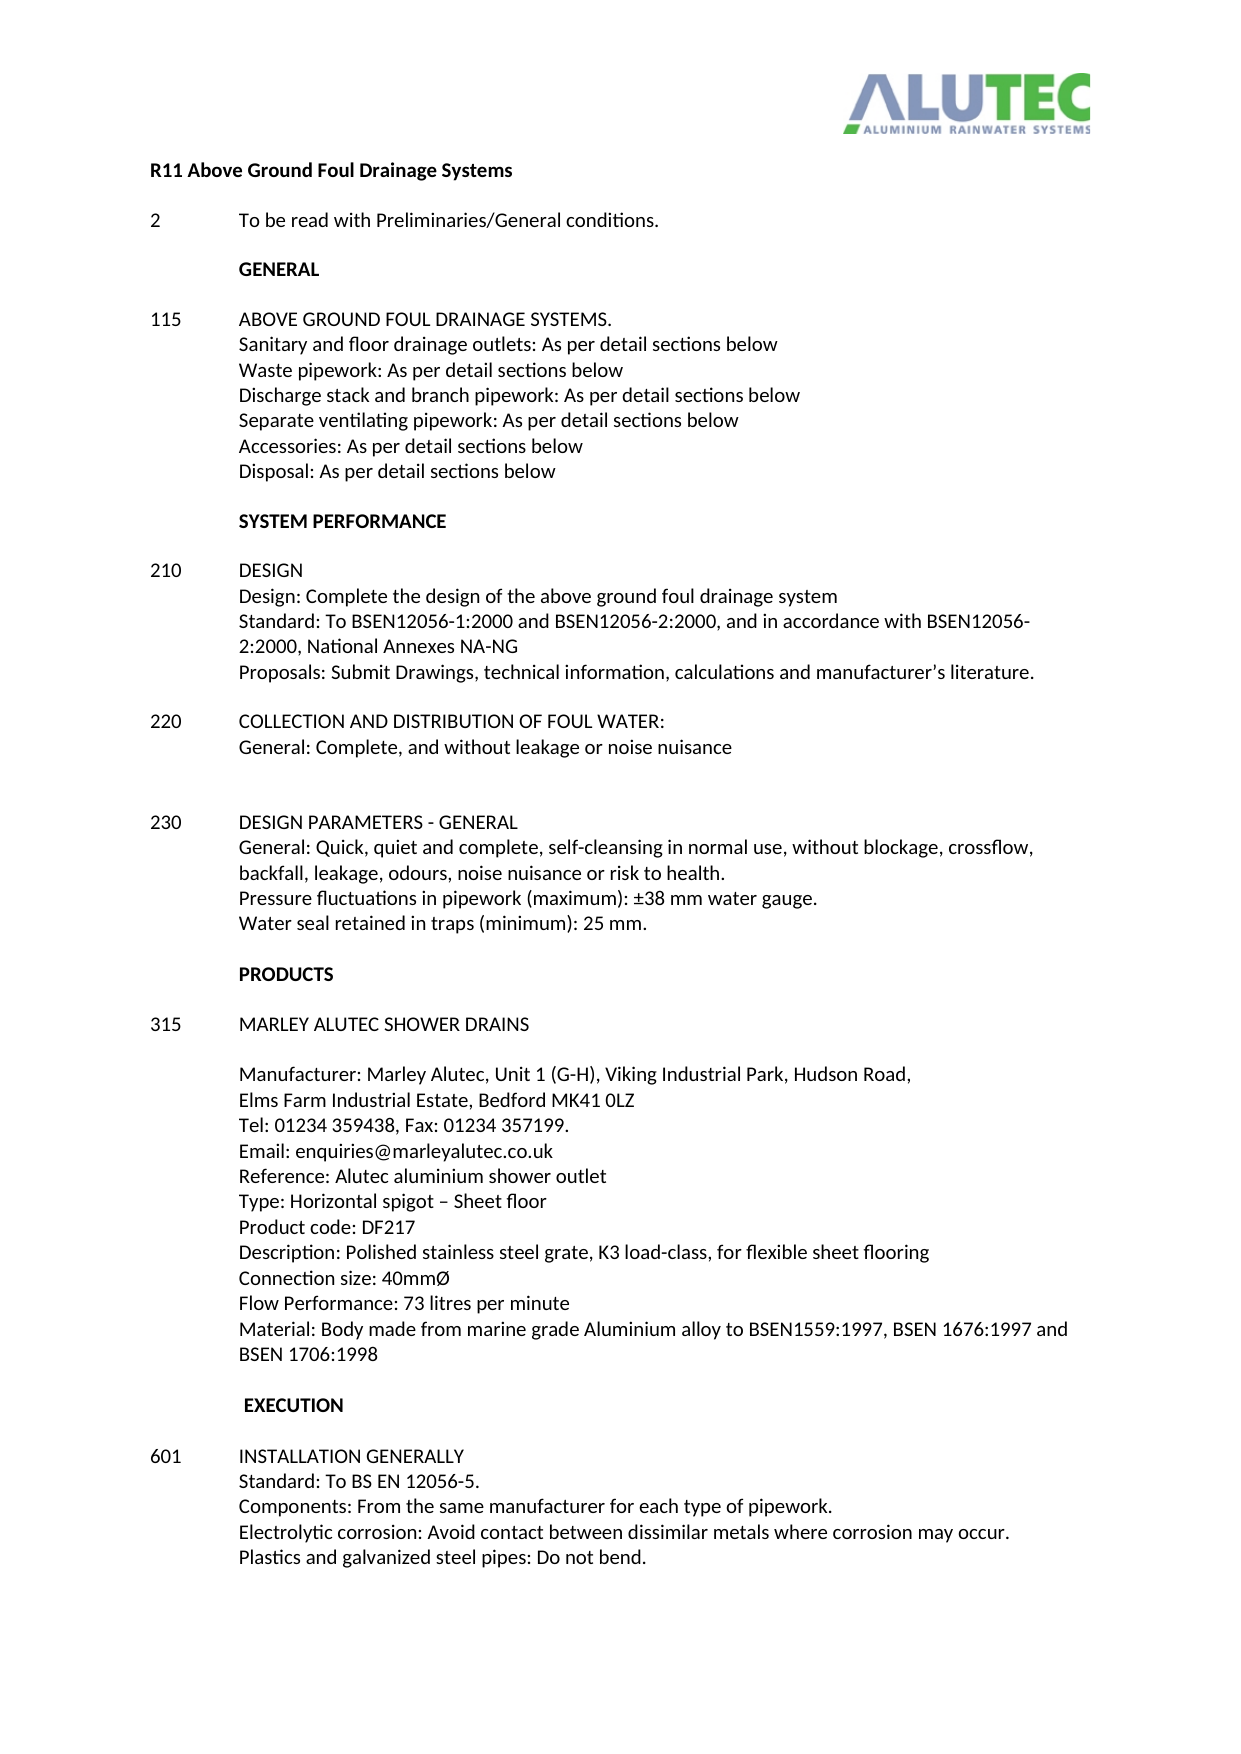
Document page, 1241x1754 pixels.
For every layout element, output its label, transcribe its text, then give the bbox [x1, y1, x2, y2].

text Manufacturer: Marley Alutec, Unit 1 (G-H), Viking Industrial Park, Hudson Road, Elms Farm Industrial Estate, Bedford MK41 0LZ Tel: 01234 359438, Fax: 01234 357199. Email: enquiries@marleyalutec.co.uk Reference: Alutec aluminium shower outlet Type: Horizontal spigot – Sheet floor Product code: DF217 [239, 1036, 1090, 1239]
text 2 To be read with Preliminaries/General conditions. [150, 207, 1090, 256]
text 315 MARLEY ALUTEC SHOWER DRAINS [150, 1011, 1090, 1036]
text SYSTEM PERFORMANCE [150, 508, 1090, 557]
text R11 Above Ground Foul Drainage Systems [150, 157, 1090, 207]
text GENERAL [150, 256, 1090, 306]
text Connection size: 40mmØ [239, 1265, 1090, 1290]
text Flow Performance: 73 litres per minute [239, 1290, 1090, 1316]
text Components: From the same manufacturer for each type of pipework. [239, 1494, 1090, 1519]
text Description: Polished stainless steel grate, K3 load-class, for flexible sheet flooring [239, 1239, 1090, 1265]
text 210 DESIGN Design: Complete the design of the above ground foul drainage system Standard: To BSEN12056-1:2000 and BSEN12056-2:2000, and in accordance with BSEN12056-2:2000, National Annexes NA-NG Proposals: Submit Drawings, technical information, calculations and manufacturer’s literature. [150, 557, 1090, 708]
text 601 INSTALLATION GENERALLY [150, 1443, 1090, 1468]
text Material: Body made from marine grade Aluminium alloy to BSEN1559:1997, BSEN 1676:1997 and BSEN 1706:1998 [239, 1316, 1090, 1367]
text 230 DESIGN PARAMETERS - GENERAL General: Quick, quiet and complete, self-cleansing in normal use, without blockage, crossflow, backfall, leakage, odours, noise nuisance or risk to health. Pressure fluctuations in pipework (maximum): ±38 mm water gauge. Water seal retained in traps (minimum): 25 mm. PRODUCTS [150, 809, 1090, 1011]
text Plastics and galvanized steel pipes: Do not bend. [239, 1544, 1090, 1570]
text Standard: To BS EN 12056-5. [239, 1468, 1090, 1494]
text 220 COLLECTION AND DISTRIBUTION OF FOUL WATER: General: Complete, and without leakage or noise nuisance [150, 708, 1090, 809]
text Electrolytic corrosion: Avoid contact between dissimilar metals where corrosion may occur. [164, 1519, 1090, 1544]
text 115 ABOVE GROUND FOUL DRAINAGE SYSTEMS. Sanitary and floor drainage outlets: As per detail sections below Waste pipework: As per detail sections below Discharge stack and branch pipework: As per detail sections below Separate ventilating pipework: As per detail sections below Accessories: As per detail sections below Disposal: As per detail sections below [150, 306, 1090, 508]
text EXECUTION [150, 1367, 1090, 1417]
picture [843, 73, 1091, 134]
